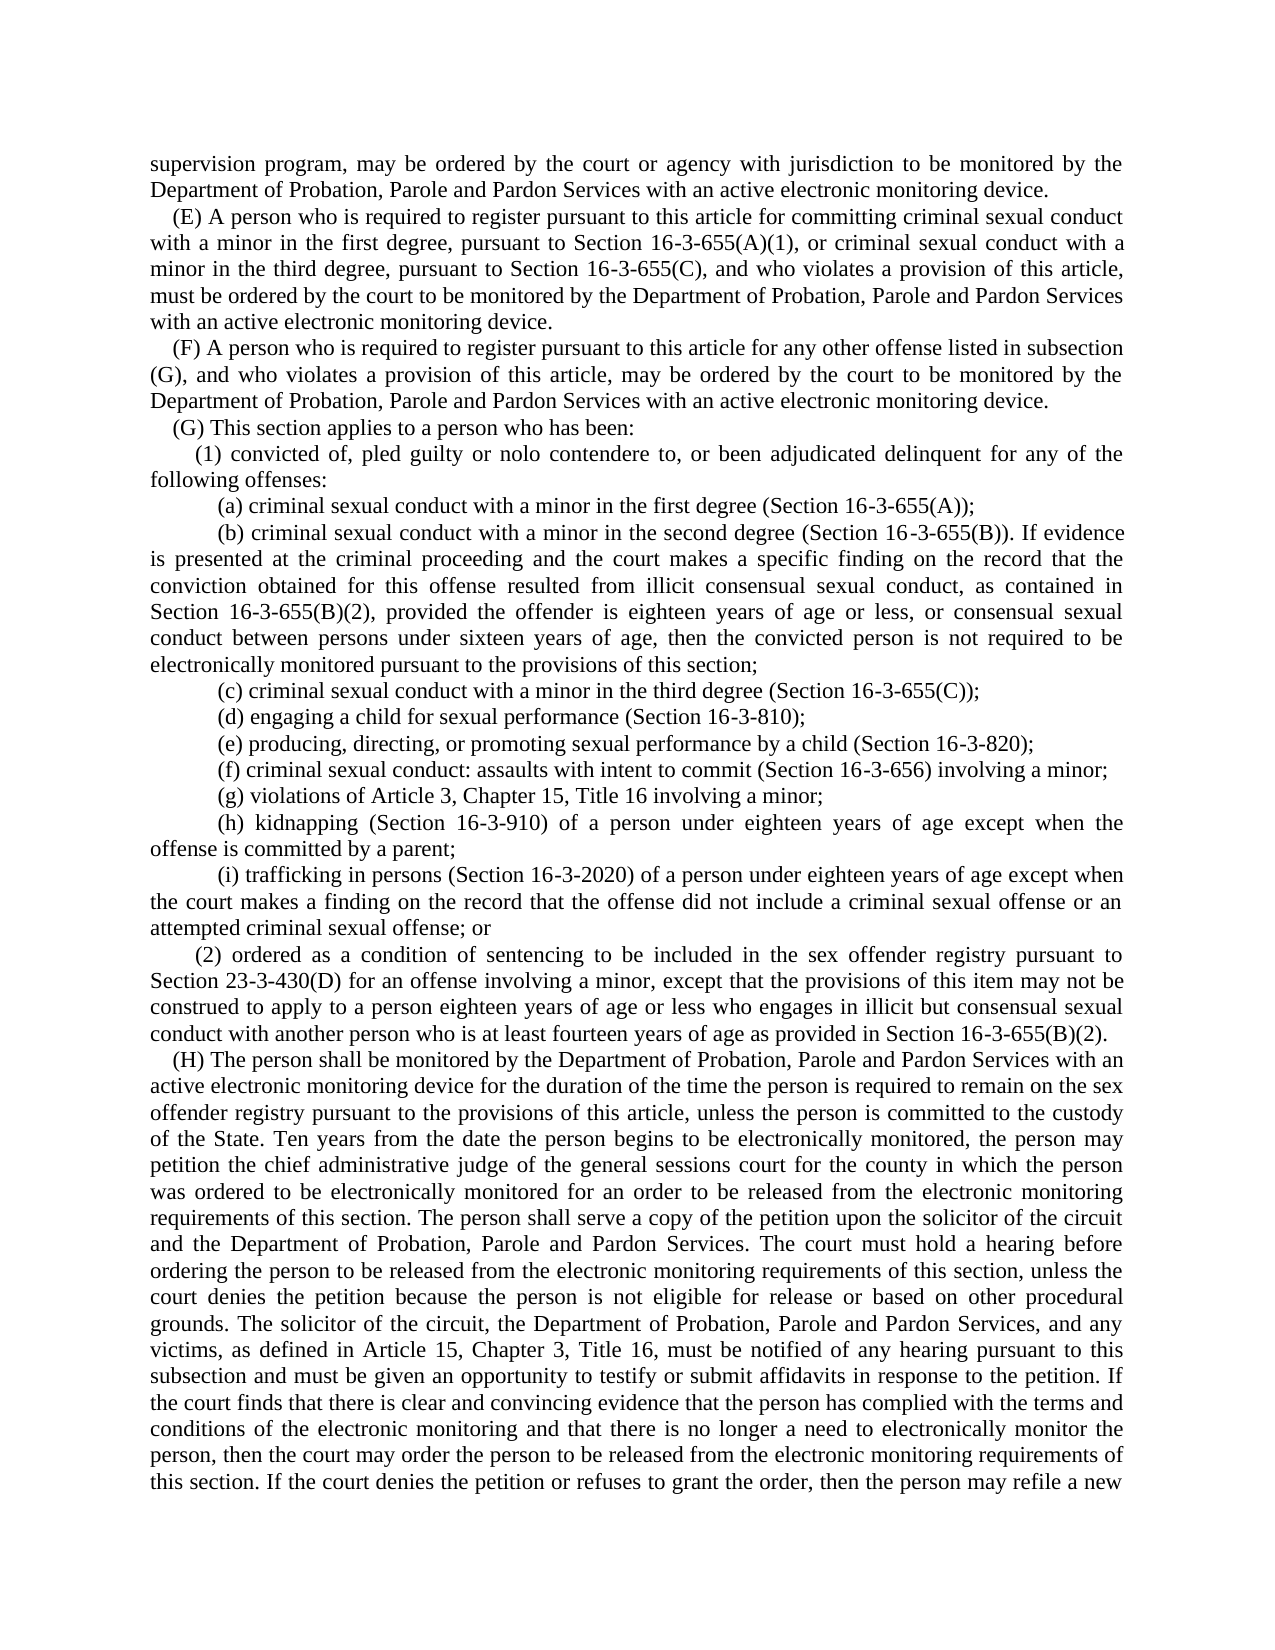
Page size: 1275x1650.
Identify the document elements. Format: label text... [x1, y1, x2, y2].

text (c) criminal sexual conduct with a minor in the third degree (Section 16-3-655(C)); [150, 677, 1125, 703]
text (h) kidnapping (Section 16-3-910) of a person under eighteen years of age except when the offense is committed by a parent; [150, 809, 1125, 862]
text (E) A person who is required to register pursuant to this article for committing criminal sexual conduct with a minor in the first degree, pursuant to Section 16-3-655(A)(1), or criminal sexual conduct with a minor in the third degree, pursuant to Section 16-3-655(C), and who violates a provision of this article, must be ordered by the court to be monitored by the Department of Probation, Parole and Pardon Services with an active electronic monitoring device. [150, 203, 1125, 334]
text (d) engaging a child for sexual performance (Section 16-3-810); [150, 703, 1125, 730]
text (1) convicted of, pled guilty or nolo contendere to, or been adjudicated delinquent for any of the following offenses: [150, 440, 1125, 493]
text (g) violations of Article 3, Chapter 15, Title 16 involving a minor; [150, 782, 1125, 809]
text (F) A person who is required to register pursuant to this article for any other offense listed in subsection (G), and who violates a provision of this article, may be ordered by the court to be monitored by the Department of Probation, Parole and Pardon Services with an active electronic monitoring device. [150, 334, 1125, 413]
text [150, 1046, 1125, 1494]
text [150, 150, 1125, 203]
text (2) ordered as a condition of sentencing to be included in the sex offender registry pursuant to Section 23-3-430(D) for an offense involving a minor, except that the provisions of this item may not be construed to apply to a person eighteen years of age or less who engages in illicit but consensual sexual conduct with another person who is at least fourteen years of age as provided in Section 16-3-655(B)(2). [150, 941, 1125, 1046]
text (G) This section applies to a person who has been: [150, 413, 1125, 440]
text (e) producing, directing, or promoting sexual performance by a child (Section 16-3-820); [150, 730, 1125, 756]
text (f) criminal sexual conduct: assaults with intent to commit (Section 16-3-656) involving a minor; [150, 756, 1125, 782]
text (i) trafficking in persons (Section 16-3-2020) of a person under eighteen years of age except when the court makes a finding on the record that the offense did not include a criminal sexual offense or an attempted criminal sexual offense; or [150, 862, 1125, 941]
text (b) criminal sexual conduct with a minor in the second degree (Section 16-3-655(B)). If evidence is presented at the criminal proceeding and the court makes a specific finding on the record that the conviction obtained for this offense resulted from illicit consensual sexual conduct, as contained in Section 16-3-655(B)(2), provided the offender is eighteen years of age or less, or consensual sexual conduct between persons under sixteen years of age, then the convicted person is not required to be electronically monitored pursuant to the provisions of this section; [150, 519, 1125, 677]
text (a) criminal sexual conduct with a minor in the first degree (Section 16-3-655(A)); [150, 493, 1125, 519]
